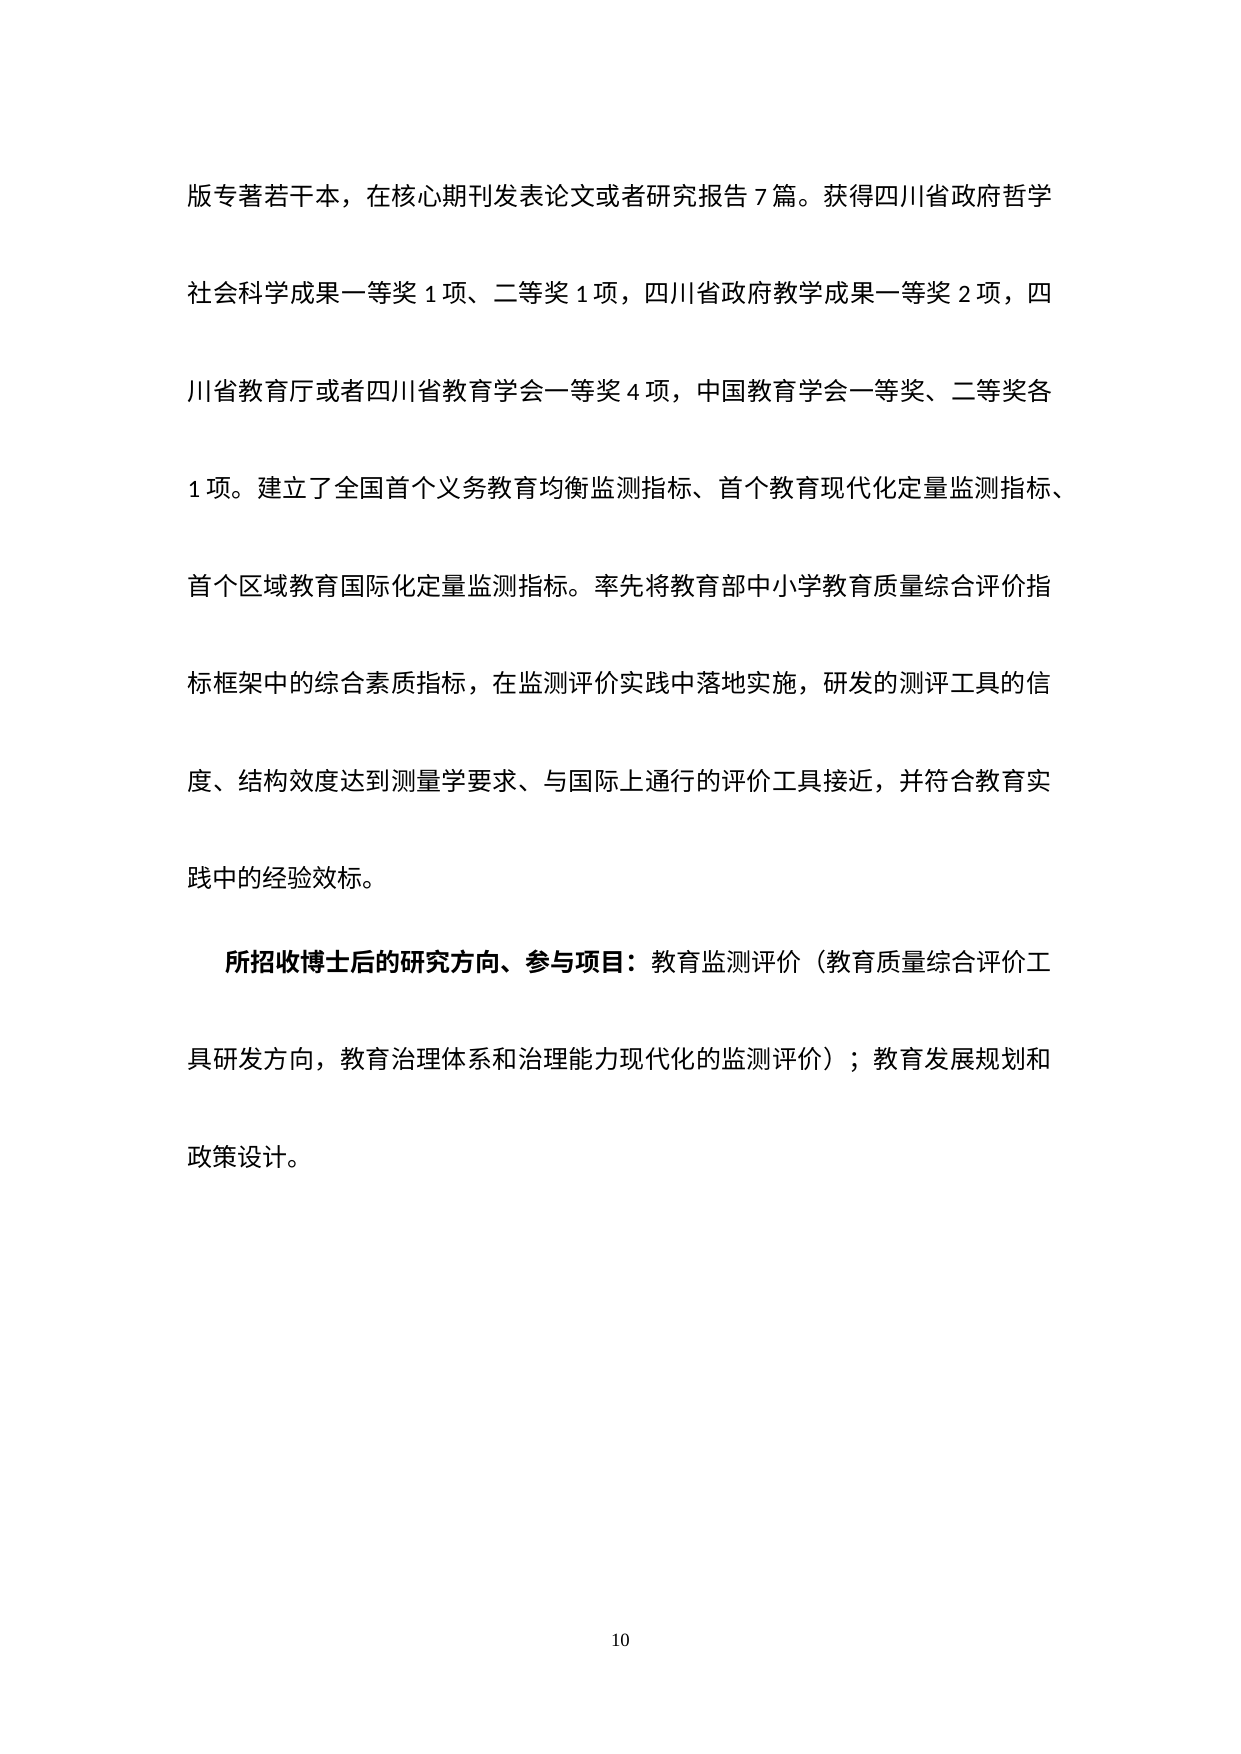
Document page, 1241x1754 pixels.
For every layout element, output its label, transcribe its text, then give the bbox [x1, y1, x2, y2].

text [187, 162, 1053, 909]
text 所招收博士后的研究方向、参与项目：教育监测评价（教育质量综合评价工具研发方向，教育治理体系和治理能力现代化的监测评价）；教育发展规划和政策设计。 [187, 928, 1053, 1188]
